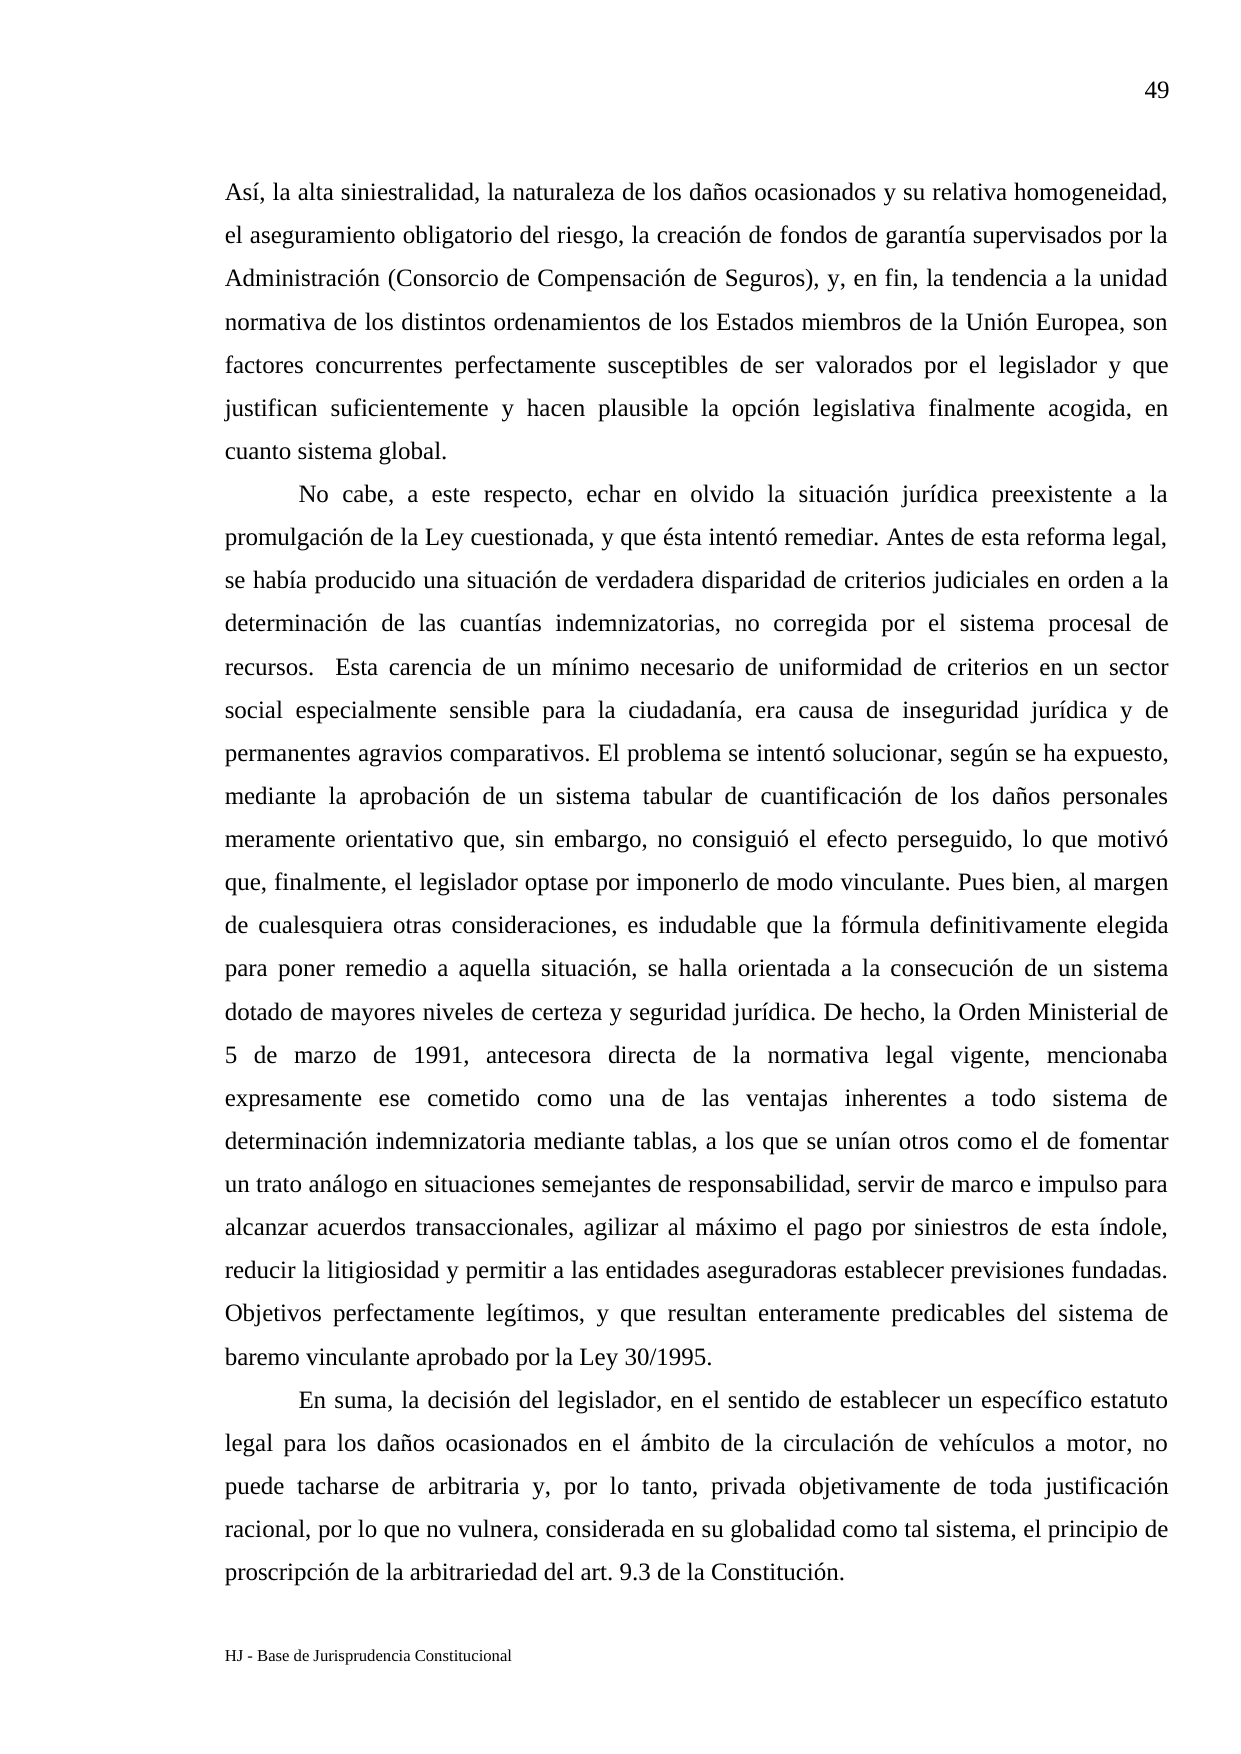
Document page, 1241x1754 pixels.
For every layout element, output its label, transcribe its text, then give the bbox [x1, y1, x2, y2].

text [224, 177, 1169, 465]
text No cabe, a este respecto, echar en olvido la situación jurídica preexistente a la promulgación de la Ley cuestionada, y que ésta intentó remediar. Antes de esta reforma legal, se había producido una situación de verdadera disparidad de criterios judiciales en orden a la determinación de las cuantías indemnizatorias, no corregida por el sistema procesal de recursos. Esta carencia de un mínimo necesario de uniformidad de criterios en un sector social especialmente sensible para la ciudadanía, era causa de inseguridad jurídica y de permanentes agravios comparativos. El problema se intentó solucionar, según se ha expuesto, mediante la aprobación de un sistema tabular de cuantificación de los daños personales meramente orientativo que, sin embargo, no consiguió el efecto perseguido, lo que motivó que, finalmente, el legislador optase por imponerlo de modo vinculante. Pues bien, al margen de cualesquiera otras consideraciones, es indudable que la fórmula definitivamente elegida para poner remedio a aquella situación, se halla orientada a la consecución de un sistema dotado de mayores niveles de certeza y seguridad jurídica. De hecho, la Orden Ministerial de 5 de marzo de 1991, antecesora directa de la normativa legal vigente, mencionaba expresamente ese cometido como una de las ventajas inherentes a todo sistema de determinación indemnizatoria mediante tablas, a los que se unían otros como el de fomentar un trato análogo en situaciones semejantes de responsabilidad, servir de marco e impulso para alcanzar acuerdos transaccionales, agilizar al máximo el pago por siniestros de esta índole, reducir la litigiosidad y permitir a las entidades aseguradoras establecer previsiones fundadas. Objetivos perfectamente legítimos, y que resultan enteramente predicables del sistema de baremo vinculante aprobado por la Ley 30/1995. [224, 479, 1169, 1370]
text En suma, la decisión del legislador, en el sentido de establecer un específico estatuto legal para los daños ocasionados en el ámbito de la circulación de vehículos a motor, no puede tacharse de arbitraria y, por lo tanto, privada objetivamente de toda justificación racional, por lo que no vulnera, considerada en su globalidad como tal sistema, el principio de proscripción de la arbitrariedad del art. 9.3 de la Constitución. [224, 1385, 1169, 1586]
